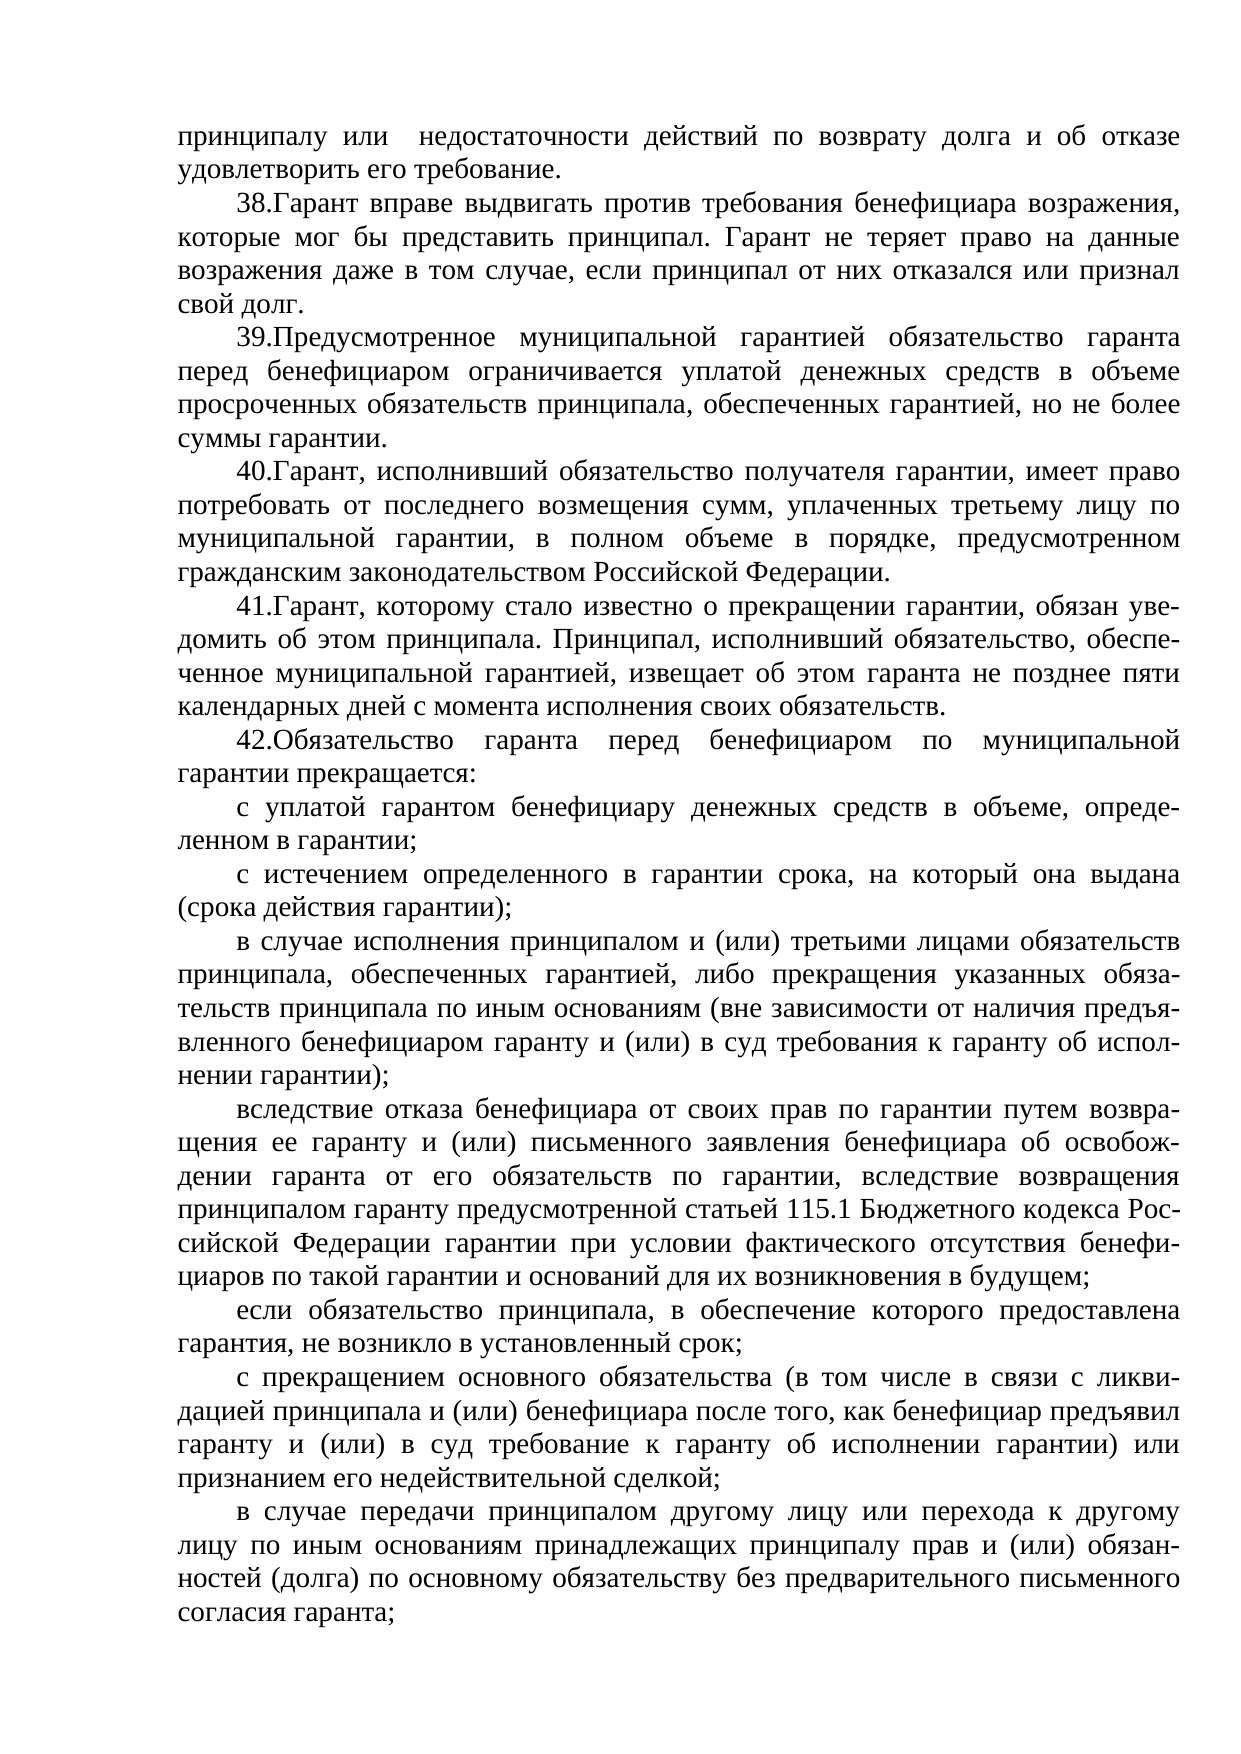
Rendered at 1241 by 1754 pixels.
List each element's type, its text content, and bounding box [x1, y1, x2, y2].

text 40.Гарант, исполнивший обязательство получателя гарантии, имеет право потребовать от последнего возмещения сумм, уплаченных третьему лицу по муниципальной гарантии, в полном объеме в порядке, предусмотренном гражданским законодательством Российской Федерации. [177, 453, 1181, 588]
text с истечением определенного в гарантии срока, на который она выдана (срока действия гарантии); [177, 856, 1181, 923]
text 41.Гарант, которому стало известно о прекращении гарантии, обязан уве-домить об этом принципала. Принципал, исполнивший обязательство, обеспе-ченное муниципальной гарантией, извещает об этом гаранта не позднее пяти календарных дней с момента исполнения своих обязательств. [177, 588, 1181, 722]
text вследствие отказа бенефициара от своих прав по гарантии путем возвра-щения ее гаранту и (или) письменного заявления бенефициара об освобож-дении гаранта от его обязательств по гарантии, вследствие возвращения принципалом гаранту предусмотренной статьей 115.1 Бюджетного кодекса Рос-сийской Федерации гарантии при условии фактического отсутствия бенефи-циаров по такой гарантии и оснований для их возникновения в будущем; [177, 1091, 1181, 1292]
text в случае передачи принципалом другому лицу или перехода к другому лицу по иным основаниям принадлежащих принципалу прав и (или) обязан-ностей (долга) по основному обязательству без предварительного письменного согласия гаранта; [177, 1493, 1181, 1627]
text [177, 118, 1181, 185]
text в случае исполнения принципалом и (или) третьими лицами обязательств принципала, обеспеченных гарантией, либо прекращения указанных обяза-тельств принципала по иным основаниям (вне зависимости от наличия предъя-вленного бенефициаром гаранту и (или) в суд требования к гаранту об испол-нении гарантии); [177, 923, 1181, 1091]
text с уплатой гарантом бенефициару денежных средств в объеме, опреде-ленном в гарантии; [177, 789, 1181, 856]
text если обязательство принципала, в обеспечение которого предоставлена гарантия, не возникло в установленный срок; [177, 1292, 1181, 1359]
text 42.Обязательство гаранта перед бенефициаром по муниципальной гарантии прекращается: [177, 722, 1181, 789]
text 39.Предусмотренное муниципальной гарантией обязательство гаранта перед бенефициаром ограничивается уплатой денежных средств в объеме просроченных обязательств принципала, обеспеченных гарантией, но не более суммы гарантии. [177, 319, 1181, 453]
text 38.Гарант вправе выдвигать против требования бенефициара возражения, которые мог бы представить принципал. Гарант не теряет право на данные возражения даже в том случае, если принципал от них отказался или признал свой долг. [177, 185, 1181, 319]
text с прекращением основного обязательства (в том числе в связи с ликви-дацией принципала и (или) бенефициара после того, как бенефициар предъявил гаранту и (или) в суд требование к гаранту об исполнении гарантии) или признанием его недействительной сделкой; [177, 1359, 1181, 1493]
